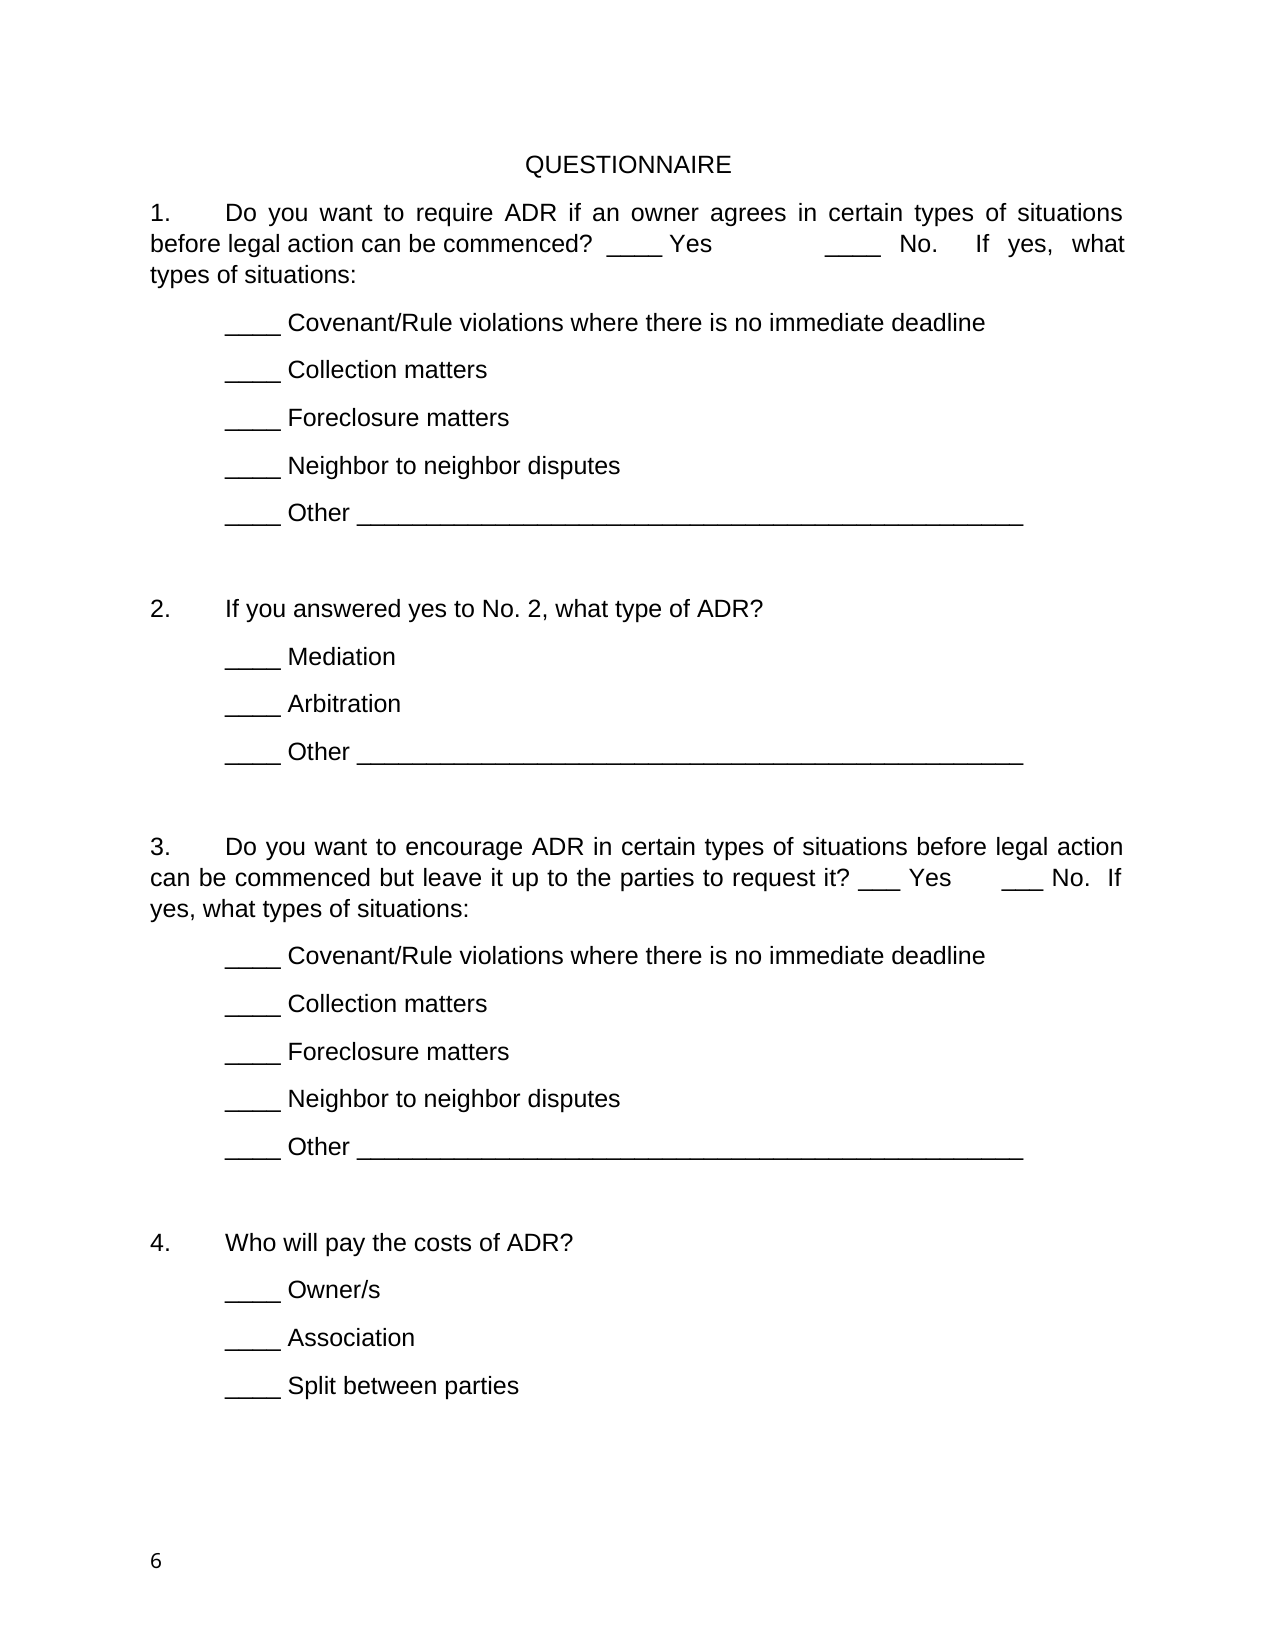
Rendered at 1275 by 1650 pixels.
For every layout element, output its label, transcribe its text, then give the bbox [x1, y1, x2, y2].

text ____ Split between parties [150, 1371, 1125, 1399]
text ____ Collection matters [150, 989, 1125, 1018]
text ____ Collection matters [150, 355, 1125, 384]
text ____ Neighbor to neighbor disputes [150, 1084, 1125, 1113]
text ____ Neighbor to neighbor disputes [150, 451, 1125, 479]
text 3. Do you want to encourage ADR in certain types of situations before legal action can be commenced but leave it up to the parties to request it? ___ Yes ___ No. If yes, what types of situations: [150, 832, 1125, 922]
text ____ Covenant/Rule violations where there is no immediate deadline [150, 941, 1125, 970]
text ____ Owner/s [150, 1275, 1125, 1304]
text ____ Arbitration [150, 689, 1125, 718]
text ____ Association [150, 1323, 1125, 1352]
text ____ Mediation [150, 641, 1125, 670]
text ____ Other ________________________________________________ [150, 498, 1125, 527]
text 2. If you answered yes to No. 2, what type of ADR? [150, 594, 1125, 622]
text 1. Do you want to require ADR if an owner agrees in certain types of situations before legal action can be commenced? ____ Yes ____ No. If yes, what types of situations: [150, 198, 1125, 288]
text ____ Foreclosure matters [150, 403, 1125, 432]
text QUESTIONNAIRE [525, 150, 1125, 179]
text 4. Who will pay the costs of ADR? [150, 1228, 1125, 1256]
text ____ Foreclosure matters [150, 1037, 1125, 1066]
text ____ Other ________________________________________________ [150, 737, 1125, 766]
text ____ Covenant/Rule violations where there is no immediate deadline [150, 307, 1125, 336]
text ____ Other ________________________________________________ [150, 1132, 1125, 1161]
